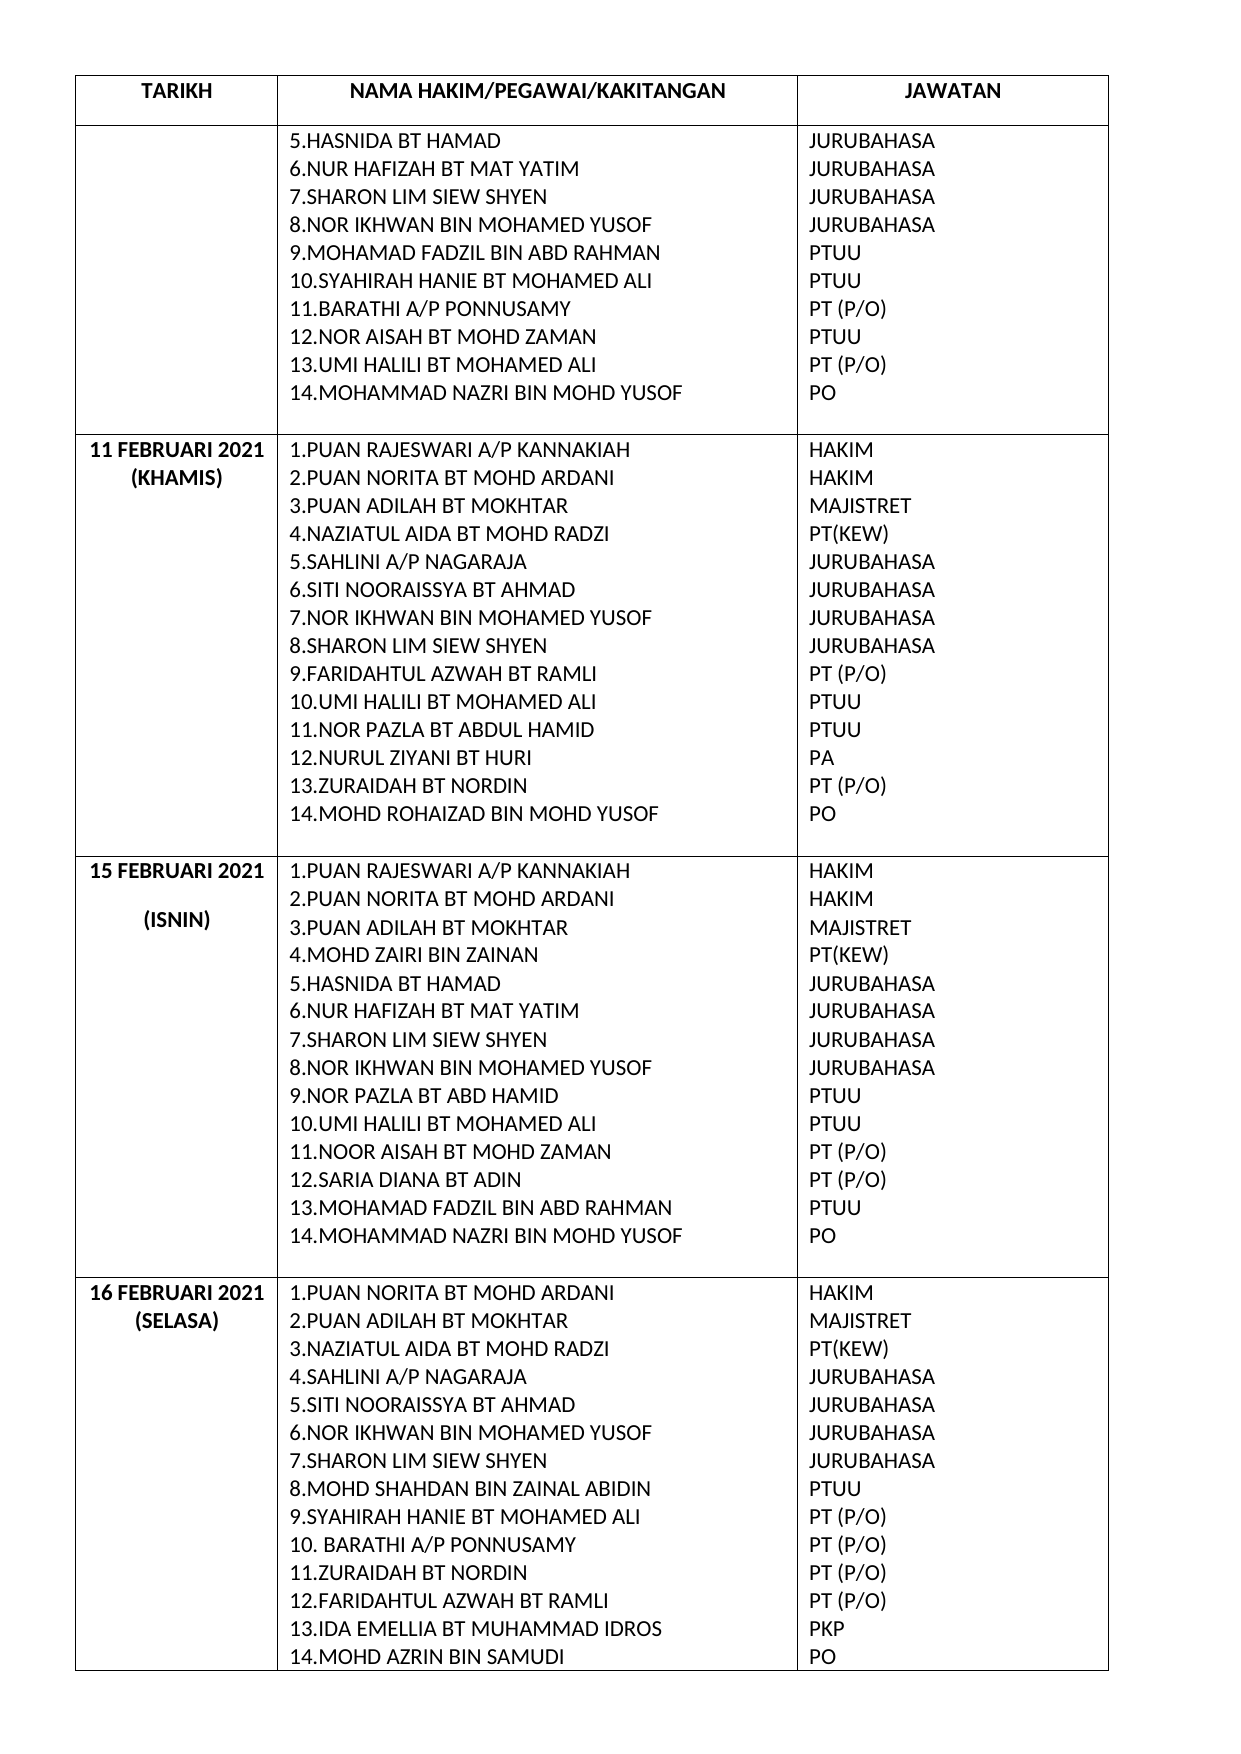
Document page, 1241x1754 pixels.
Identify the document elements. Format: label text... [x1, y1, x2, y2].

table_cell HAKIM HAKIM MAJISTRET PT(KEW) JURUBAHASA JURUBAHASA JURUBAHASA JURUBAHASA PT (P/O) PTUU PTUU PA PT (P/O) PO [798, 435, 1108, 856]
table_cell 11 FEBRUARI 2021 (KHAMIS) [76, 435, 277, 856]
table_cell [76, 126, 277, 434]
table_cell 1.PUAN RAJESWARI A/P KANNAKIAH 2.PUAN NORITA BT MOHD ARDANI 3.PUAN ADILAH BT MOKHTAR 4.MOHD ZAIRI BIN ZAINAN 5.HASNIDA BT HAMAD 6.NUR HAFIZAH BT MAT YATIM 7.SHARON LIM SIEW SHYEN 8.NOR IKHWAN BIN MOHAMED YUSOF 9.NOR PAZLA BT ABD HAMID 10.UMI HALILI BT MOHAMED ALI 11.NOOR AISAH BT MOHD ZAMAN 12.SARIA DIANA BT ADIN 13.MOHAMAD FADZIL BIN ABD RAHMAN 14.MOHAMMAD NAZRI BIN MOHD YUSOF [278, 857, 797, 1277]
table_cell 1.PUAN NORITA BT MOHD ARDANI 2.PUAN ADILAH BT MOKHTAR 3.NAZIATUL AIDA BT MOHD RADZI 4.SAHLINI A/P NAGARAJA 5.SITI NOORAISSYA BT AHMAD 6.NOR IKHWAN BIN MOHAMED YUSOF 7.SHARON LIM SIEW SHYEN 8.MOHD SHAHDAN BIN ZAINAL ABIDIN 9.SYAHIRAH HANIE BT MOHAMED ALI 10. BARATHI A/P PONNUSAMY 11.ZURAIDAH BT NORDIN 12.FARIDAHTUL AZWAH BT RAMLI 13.IDA EMELLIA BT MUHAMMAD IDROS 14.MOHD AZRIN BIN SAMUDI [278, 1278, 797, 1670]
table_header JAWATAN [798, 76, 1108, 125]
table_header NAMA HAKIM/PEGAWAI/KAKITANGAN [278, 76, 797, 125]
table_header TARIKH [76, 76, 277, 125]
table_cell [798, 126, 1108, 434]
table_cell HAKIM MAJISTRET PT(KEW) JURUBAHASA JURUBAHASA JURUBAHASA JURUBAHASA PTUU PT (P/O) PT (P/O) PT (P/O) PT (P/O) PKP PO [798, 1278, 1108, 1670]
table_cell 1.PUAN RAJESWARI A/P KANNAKIAH 2.PUAN NORITA BT MOHD ARDANI 3.PUAN ADILAH BT MOKHTAR 4.NAZIATUL AIDA BT MOHD RADZI 5.SAHLINI A/P NAGARAJA 6.SITI NOORAISSYA BT AHMAD 7.NOR IKHWAN BIN MOHAMED YUSOF 8.SHARON LIM SIEW SHYEN 9.FARIDAHTUL AZWAH BT RAMLI 10.UMI HALILI BT MOHAMED ALI 11.NOR PAZLA BT ABDUL HAMID 12.NURUL ZIYANI BT HURI 13.ZURAIDAH BT NORDIN 14.MOHD ROHAIZAD BIN MOHD YUSOF [278, 435, 797, 856]
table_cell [278, 126, 797, 434]
table_cell 15 FEBRUARI 2021 (ISNIN) [76, 857, 277, 1277]
table_cell HAKIM HAKIM MAJISTRET PT(KEW) JURUBAHASA JURUBAHASA JURUBAHASA JURUBAHASA PTUU PTUU PT (P/O) PT (P/O) PTUU PO [798, 857, 1108, 1277]
table_cell 16 FEBRUARI 2021 (SELASA) [76, 1278, 277, 1670]
